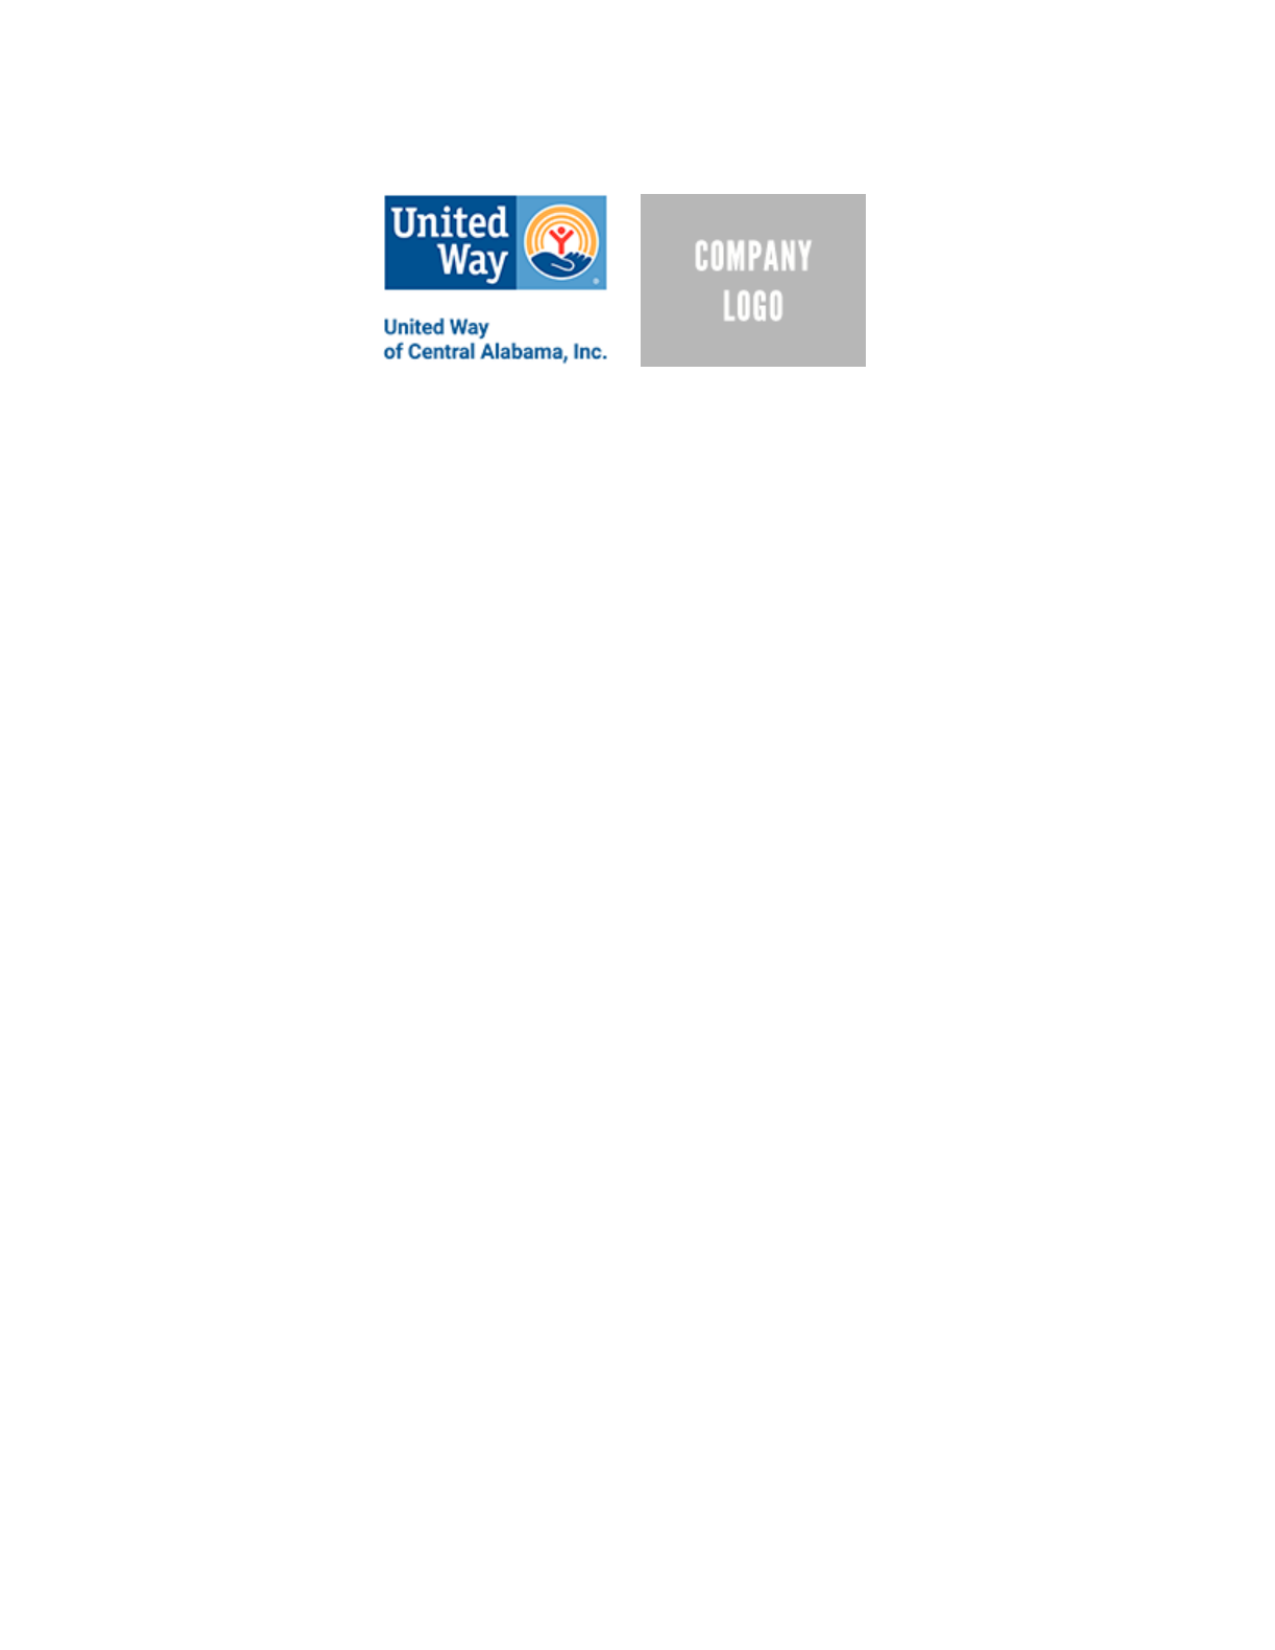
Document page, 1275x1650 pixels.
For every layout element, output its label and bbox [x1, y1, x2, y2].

picture [357, 150, 918, 439]
